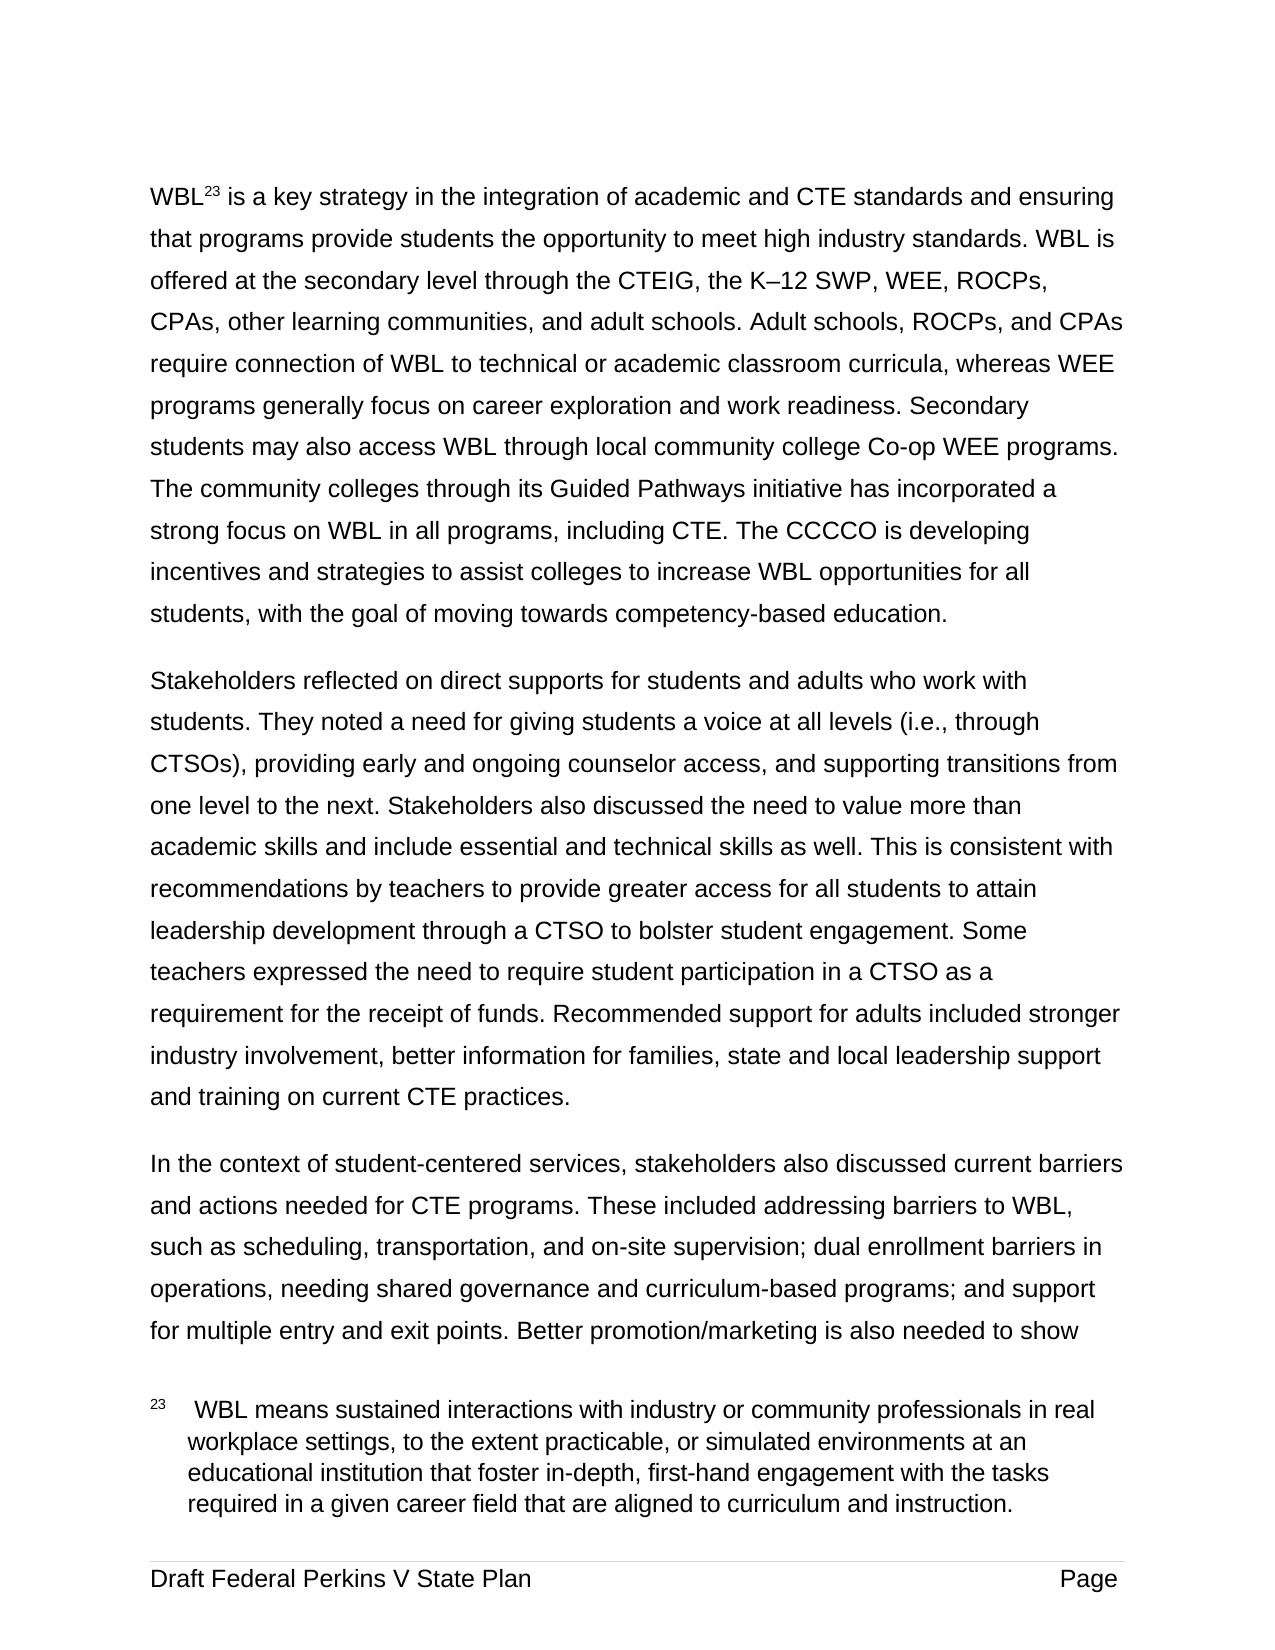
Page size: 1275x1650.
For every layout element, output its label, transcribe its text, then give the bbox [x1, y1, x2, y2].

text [150, 1136, 1125, 1344]
text Stakeholders reflected on direct supports for students and adults who work with students. They noted a need for giving students a voice at all levels (i.e., through CTSOs), providing early and ongoing counselor access, and supporting transitions from one level to the next. Stakeholders also discussed the need to value more than academic skills and include essential and technical skills as well. This is consistent with recommendations by teachers to provide greater access for all students to attain leadership development through a CTSO to bolster student engagement. Some teachers expressed the need to require student participation in a CTSO as a requirement for the receipt of funds. Recommended support for adults included stronger industry involvement, better information for families, state and local leadership support and training on current CTE practices. [150, 653, 1125, 1111]
text WBL is a key strategy in the integration of academic and CTE standards and ensuring that programs provide students the opportunity to meet high industry standards. WBL is offered at the secondary level through the CTEIG, the K–12 SWP, WEE, ROCPs, CPAs, other learning communities, and adult schools. Adult schools, ROCPs, and CPAs require connection of WBL to technical or academic classroom curricula, whereas WEE programs generally focus on career exploration and work readiness. Secondary students may also access WBL through local community college Co-op WEE programs. The community colleges through its Guided Pathways initiative has incorporated a strong focus on WBL in all programs, including CTE. The CCCCO is developing incentives and strategies to assist colleges to increase WBL opportunities for all students, with the goal of moving towards competency-based education. [150, 169, 1125, 628]
